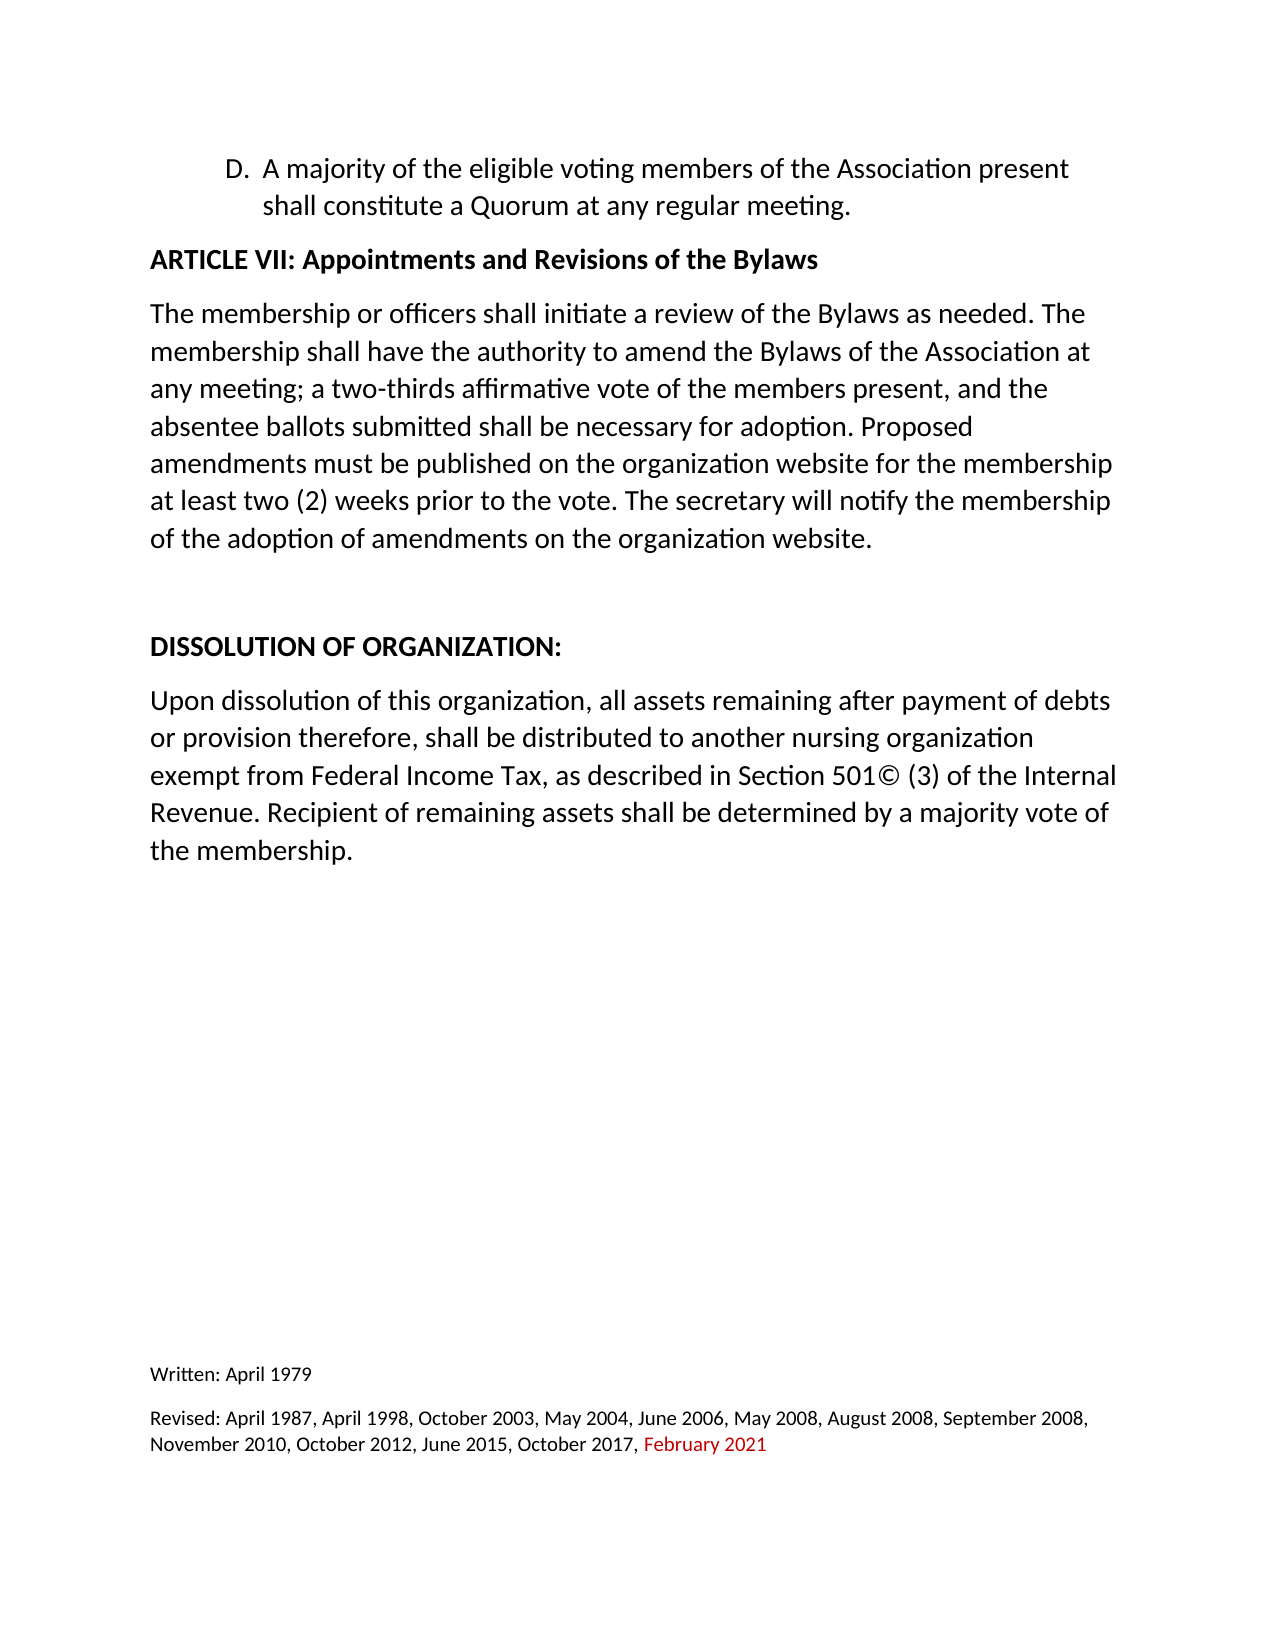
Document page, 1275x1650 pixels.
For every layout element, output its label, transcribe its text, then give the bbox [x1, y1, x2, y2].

text Written: April 1979 [150, 1362, 1125, 1387]
list A majority of the eligible voting members of the Association present shall constitute a Quorum at any regular meeting. [225, 150, 1125, 223]
text DISSOLUTION OF ORGANIZATION: [150, 628, 1125, 664]
text ARTICLE VII: Appointments and Revisions of the Bylaws [150, 241, 1125, 277]
text The membership or officers shall initiate a review of the Bylaws as needed. The membership shall have the authority to amend the Bylaws of the Association at any meeting; a two-thirds affirmative vote of the members present, and the absentee ballots submitted shall be necessary for adoption. Proposed amendments must be published on the organization website for the membership at least two (2) weeks prior to the vote. The secretary will notify the membership of the adoption of amendments on the organization website. [150, 296, 1125, 556]
text Upon dissolution of this organization, all assets remaining after payment of debts or provision therefore, shall be distributed to another nursing organization exempt from Federal Income Tax, as described in Section 501© (3) of the Internal Revenue. Recipient of remaining assets shall be determined by a majority vote of the membership. [150, 682, 1125, 867]
text Revised: April 1987, April 1998, October 2003, May 2004, June 2006, May 2008, August 2008, September 2008, November 2010, October 2012, June 2015, October 2017, February 2021 [150, 1405, 1125, 1457]
